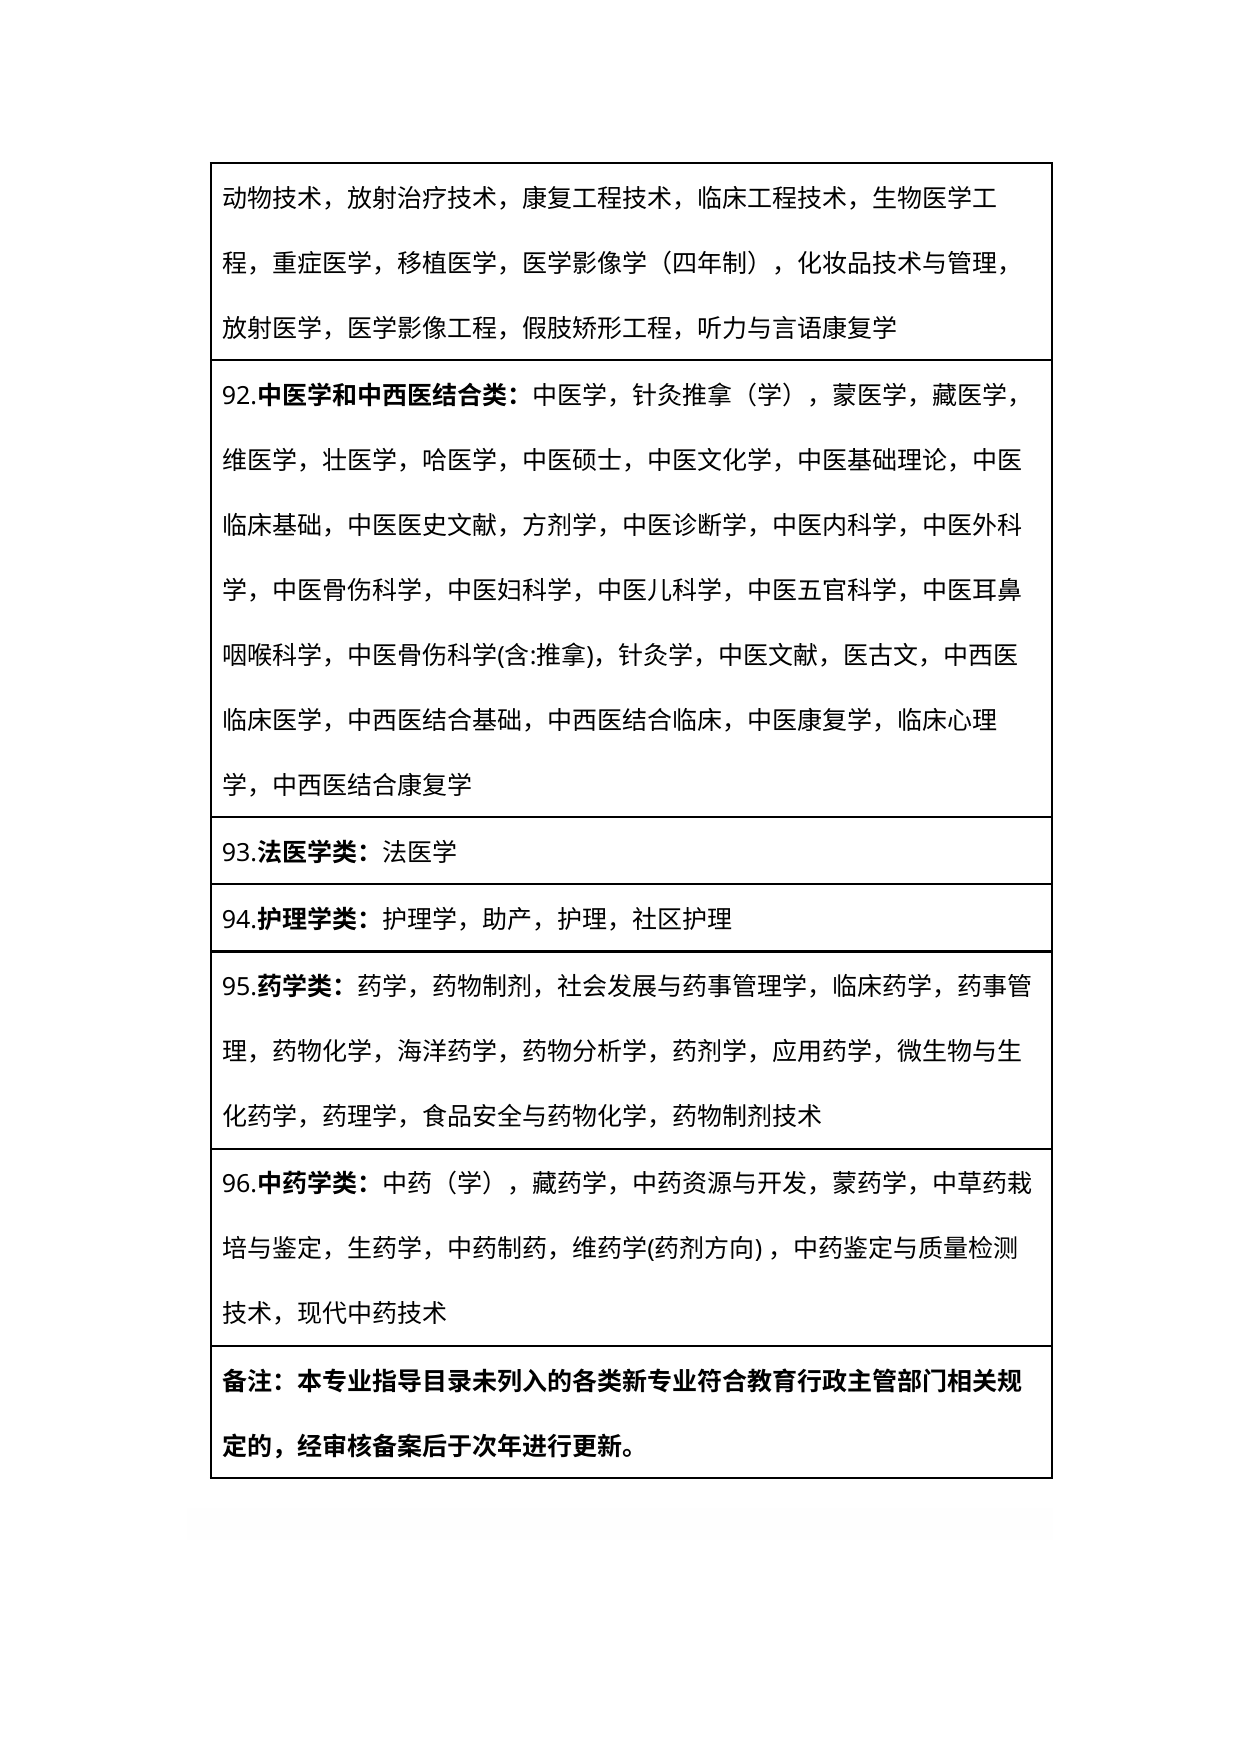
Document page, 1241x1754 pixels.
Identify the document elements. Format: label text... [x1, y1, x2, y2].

table_cell 93.法医学类：法医学 [212, 818, 1051, 883]
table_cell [212, 164, 1051, 359]
table_cell 备注：本专业指导目录未列入的各类新专业符合教育行政主管部门相关规定的，经审核备案后于次年进行更新。 [212, 1347, 1051, 1477]
table_cell 95.药学类：药学，药物制剂，社会发展与药事管理学，临床药学，药事管理，药物化学，海洋药学，药物分析学，药剂学，应用药学，微生物与生化药学，药理学，食品安全与药物化学，药物制剂技术 [212, 953, 1051, 1147]
table_cell 92.中医学和中西医结合类：中医学，针灸推拿（学），蒙医学，藏医学，维医学，壮医学，哈医学，中医硕士，中医文化学，中医基础理论，中医临床基础，中医医史文献，方剂学，中医诊断学，中医内科学，中医外科学，中医骨伤科学，中医妇科学，中医儿科学，中医五官科学，中医耳鼻咽喉科学，中医骨伤科学(含:推拿)，针灸学，中医文献，医古文，中西医临床医学，中西医结合基础，中西医结合临床，中医康复学，临床心理学，中西医结合康复学 [212, 361, 1051, 816]
table_cell 94.护理学类：护理学，助产，护理，社区护理 [212, 885, 1051, 950]
table_cell 96.中药学类：中药（学），藏药学，中药资源与开发，蒙药学，中草药栽培与鉴定，生药学，中药制药，维药学(药剂方向) ，中药鉴定与质量检测技术，现代中药技术 [212, 1150, 1051, 1344]
